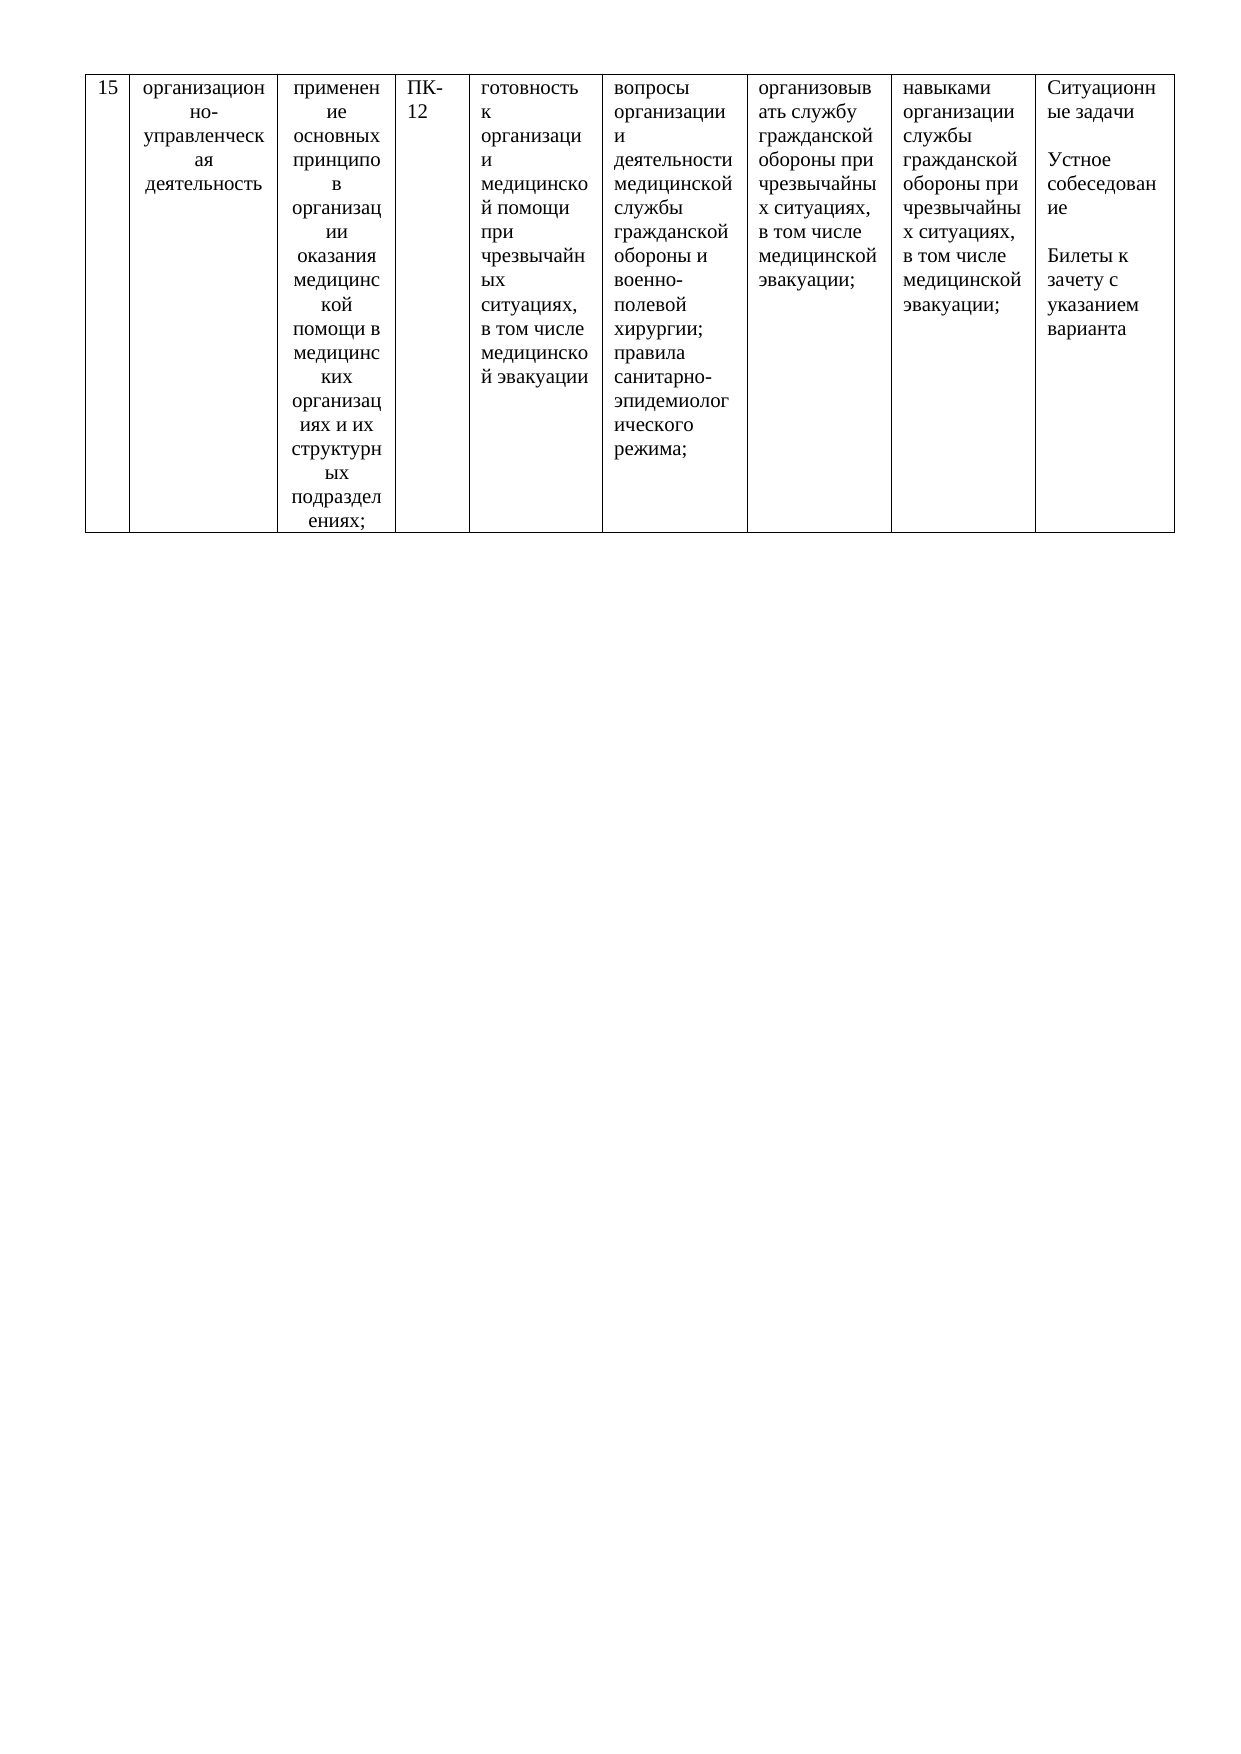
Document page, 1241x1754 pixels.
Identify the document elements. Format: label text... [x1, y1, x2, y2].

table_cell готовность к организации медицинской помощи при чрезвычайных ситуациях, в том числе медицинской эвакуации [470, 75, 602, 532]
table_cell Ситуационные задачи Устное собеседование Билеты к зачету с указанием варианта [1036, 75, 1174, 532]
table_cell навыками организации службы гражданской обороны при чрезвычайных ситуациях, в том числе медицинской эвакуации; [892, 75, 1035, 532]
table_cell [130, 75, 277, 532]
table_cell организовывать службу гражданской обороны при чрезвычайных ситуациях, в том числе медицинской эвакуации; [748, 75, 891, 532]
table_cell 15 [86, 75, 129, 532]
table_cell ПК-12 [396, 75, 469, 532]
table_cell вопросы организации и деятельности медицинской службы гражданской обороны и военно-полевой хирургии; правила санитарно-эпидемиологического режима; [603, 75, 747, 532]
table_cell применение основных принципов организации оказания медицинской помощи в медицинских организациях и их структурных подразделениях; [278, 75, 395, 532]
